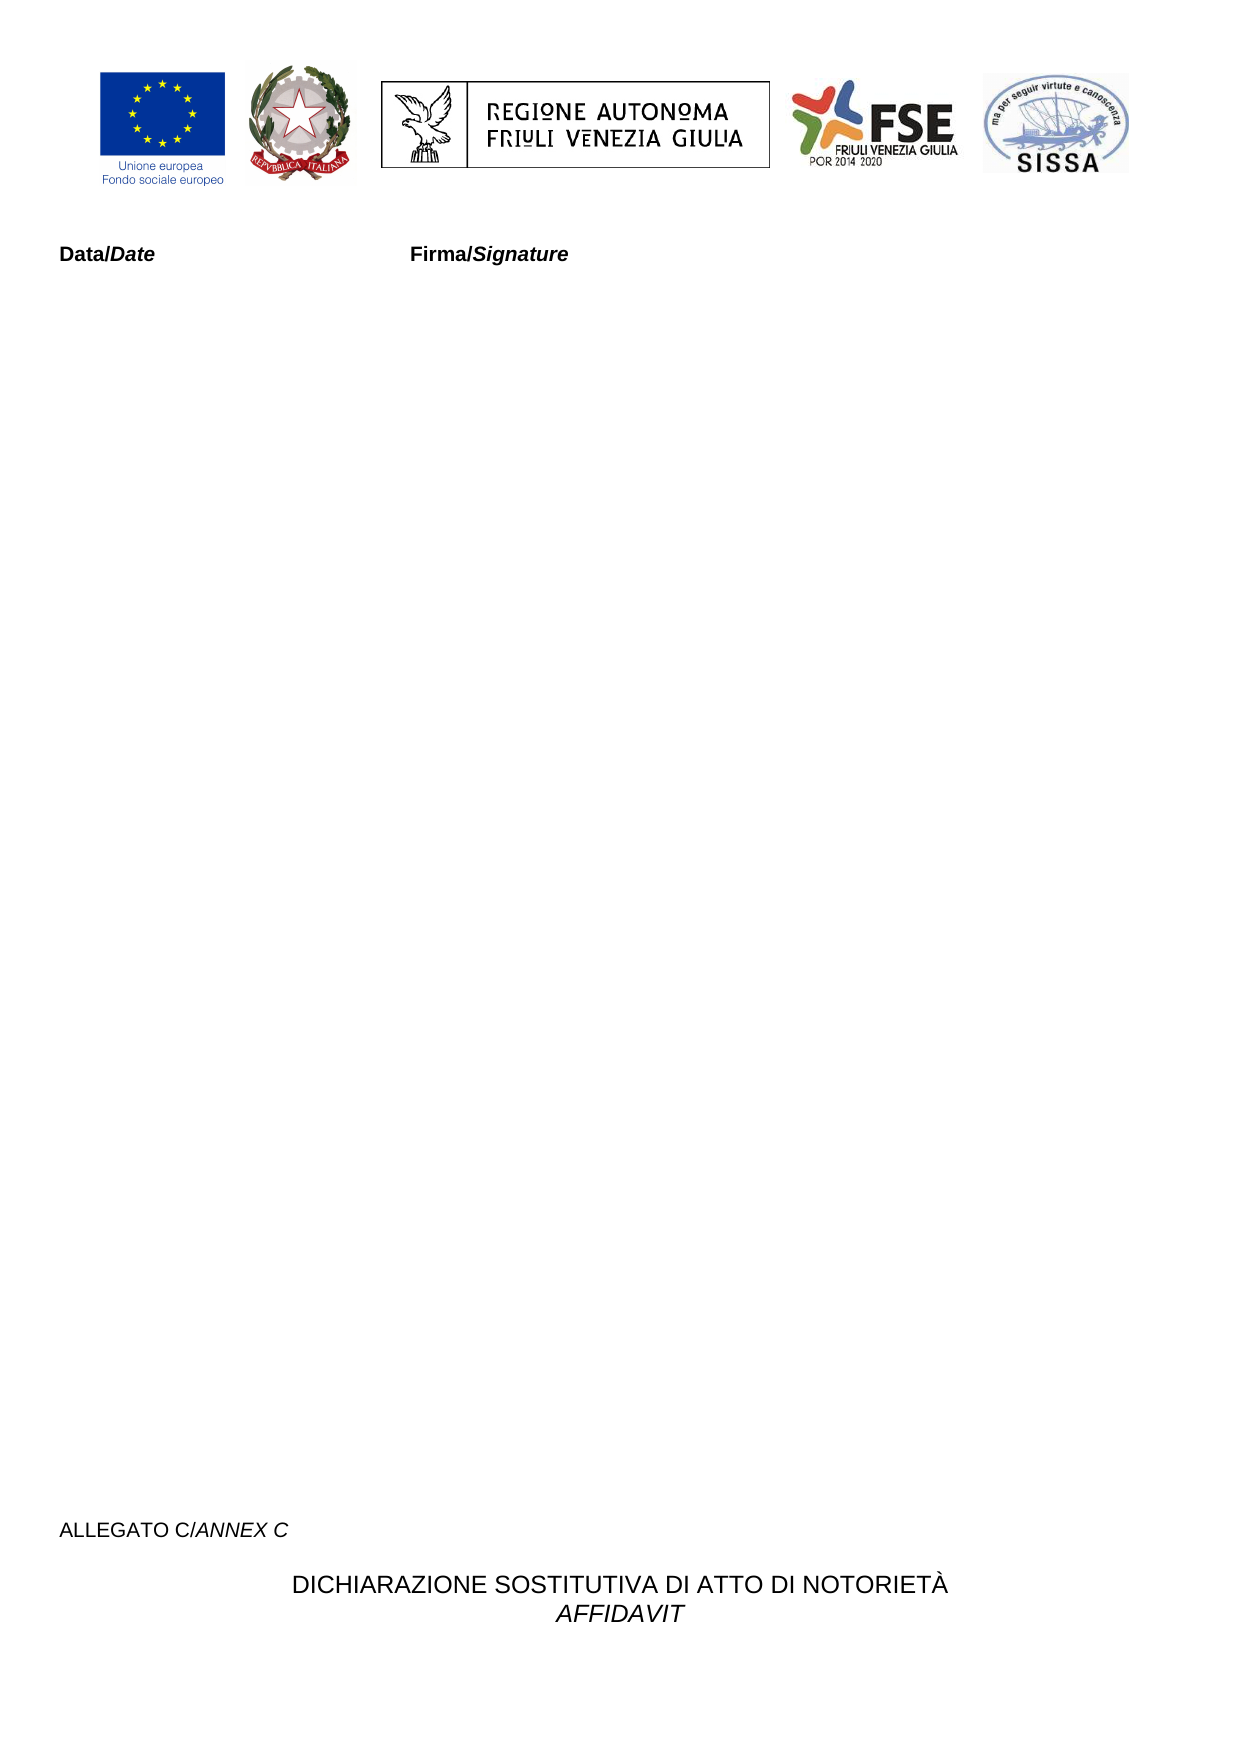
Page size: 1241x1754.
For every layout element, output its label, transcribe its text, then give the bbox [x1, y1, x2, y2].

table_header Data/Date [48, 242, 399, 312]
picture [99, 71, 226, 186]
text ALLEGATO C/ANNEX C [59, 1517, 1181, 1541]
table_header Firma/Signature [399, 242, 960, 312]
title DICHIARAZIONE SOSTITUTIVA DI ATTO DI NOTORIETÀ [0, 1570, 1181, 1599]
picture [785, 78, 965, 168]
picture [245, 60, 357, 186]
picture [381, 81, 770, 168]
title AFFIDAVIT [0, 1599, 1181, 1628]
